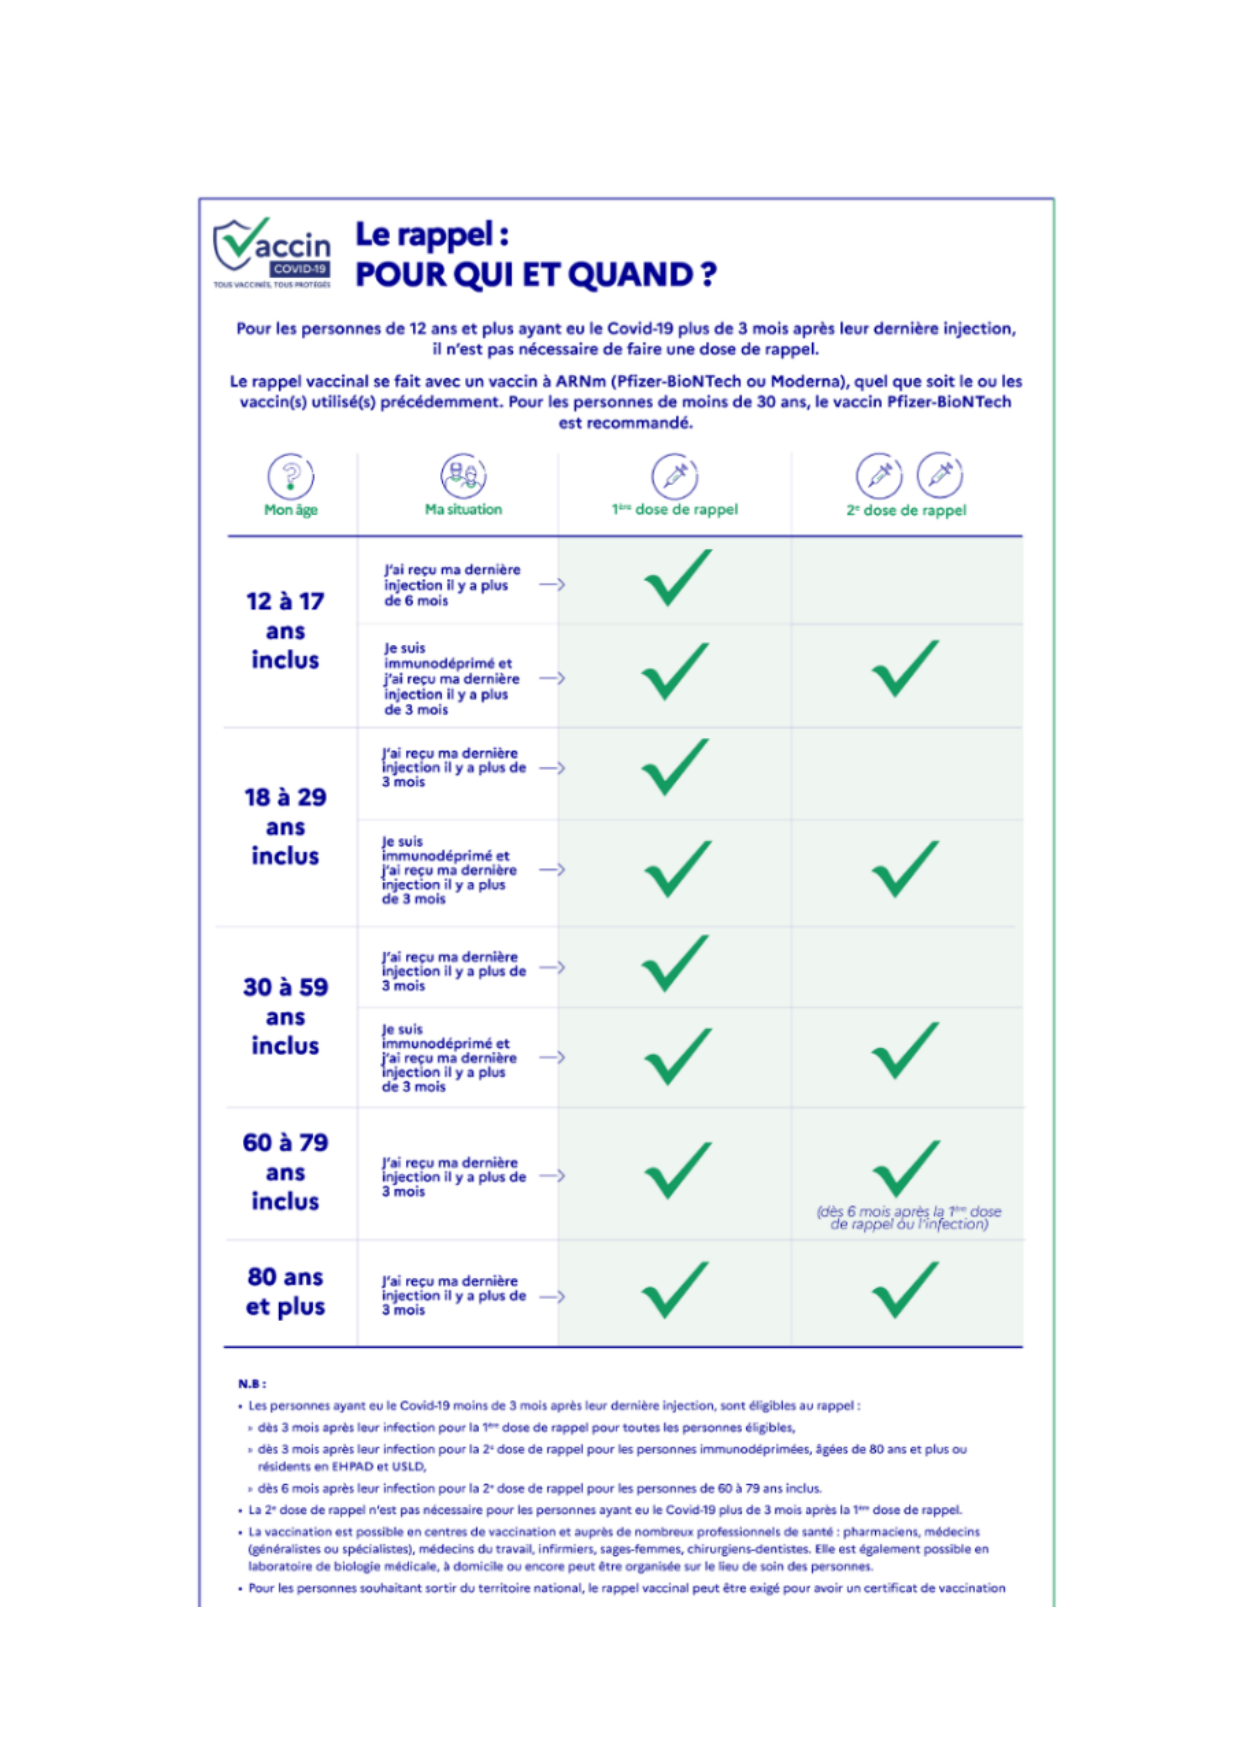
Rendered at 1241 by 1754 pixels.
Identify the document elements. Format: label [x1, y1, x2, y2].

picture [179, 178, 1061, 1607]
